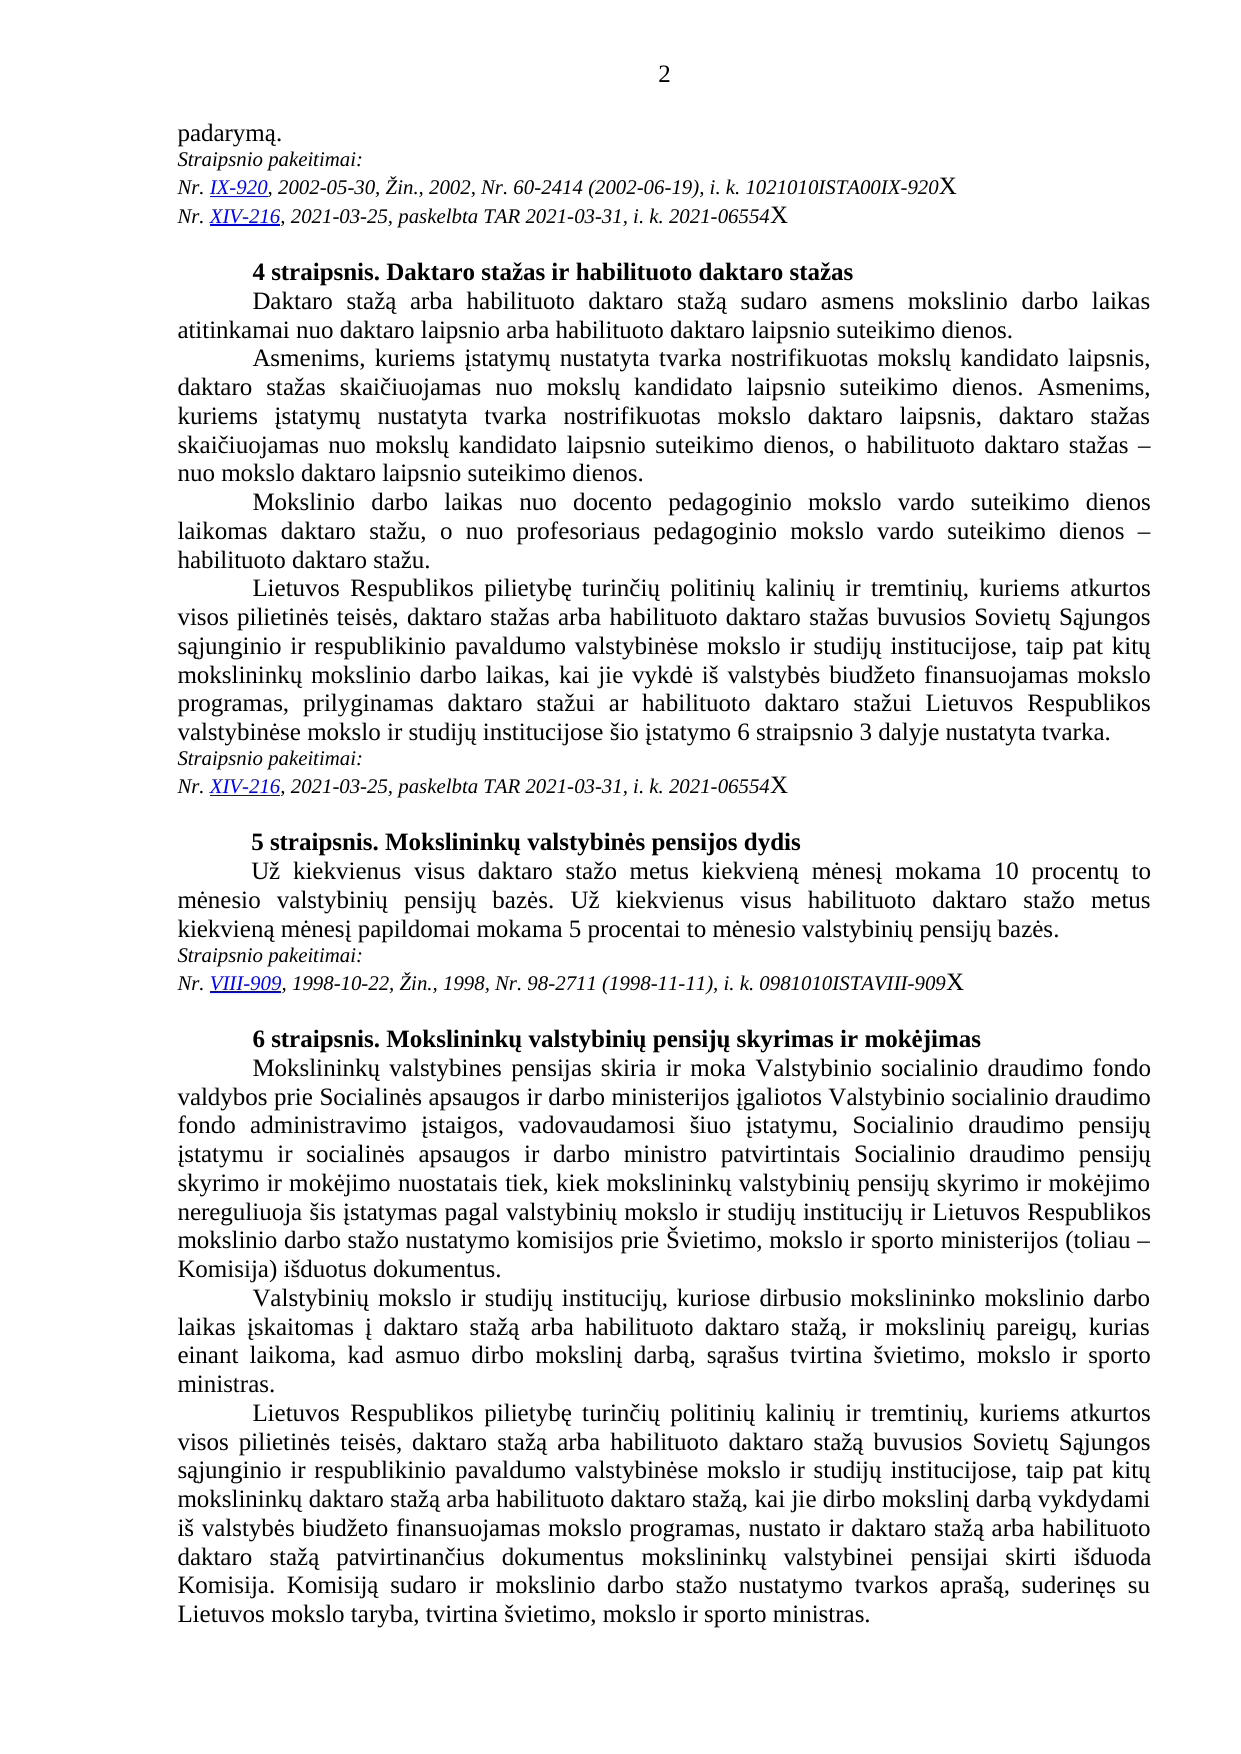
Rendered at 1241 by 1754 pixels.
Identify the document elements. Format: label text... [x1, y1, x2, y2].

text Mokslinio darbo laikas nuo docento pedagoginio mokslo vardo suteikimo dienos laikomas daktaro stažu, o nuo profesoriaus pedagoginio mokslo vardo suteikimo dienos – habilituoto daktaro stažu. [177, 487, 1152, 573]
text 6 straipsnis. Mokslininkų valstybinių pensijų skyrimas ir mokėjimas [177, 1024, 1152, 1053]
text Daktaro stažą arba habilituoto daktaro stažą sudaro asmens mokslinio darbo laikas atitinkamai nuo daktaro laipsnio arba habilituoto daktaro laipsnio suteikimo dienos. [177, 286, 1152, 343]
text 4 straipsnis. Daktaro stažas ir habilituoto daktaro stažas [177, 257, 1152, 286]
text 5 straipsnis. Mokslininkų valstybinės pensijos dydis [177, 827, 1152, 856]
text Lietuvos Respublikos pilietybę turinčių politinių kalinių ir tremtinių, kuriems atkurtos visos pilietinės teisės, daktaro stažas arba habilituoto daktaro stažas buvusios Sovietų Sąjungos sąjunginio ir respublikinio pavaldumo valstybinėse mokslo ir studijų institucijose, taip pat kitų mokslininkų mokslinio darbo laikas, kai jie vykdė iš valstybės biudžeto finansuojamas mokslo programas, prilyginamas daktaro stažui ar habilituoto daktaro stažui Lietuvos Respublikos valstybinėse mokslo ir studijų institucijose šio įstatymo 6 straipsnio 3 dalyje nustatyta tvarka. [177, 573, 1152, 746]
text Lietuvos Respublikos pilietybę turinčių politinių kalinių ir tremtinių, kuriems atkurtos visos pilietinės teisės, daktaro stažą arba habilituoto daktaro stažą buvusios Sovietų Sąjungos sąjunginio ir respublikinio pavaldumo valstybinėse mokslo ir studijų institucijose, taip pat kitų mokslininkų daktaro stažą arba habilituoto daktaro stažą, kai jie dirbo mokslinį darbą vykdydami iš valstybės biudžeto finansuojamas mokslo programas, nustato ir daktaro stažą arba habilituoto daktaro stažą patvirtinančius dokumentus mokslininkų valstybinei pensijai skirti išduoda Komisija. Komisiją sudaro ir mokslinio darbo stažo nustatymo tvarkos aprašą, suderinęs su Lietuvos mokslo taryba, tvirtina švietimo, mokslo ir sporto ministras. [177, 1398, 1152, 1628]
text Asmenims, kuriems įstatymų nustatyta tvarka nostrifikuotas mokslų kandidato laipsnis, daktaro stažas skaičiuojamas nuo mokslų kandidato laipsnio suteikimo dienos. Asmenims, kuriems įstatymų nustatyta tvarka nostrifikuotas mokslo daktaro laipsnis, daktaro stažas skaičiuojamas nuo mokslų kandidato laipsnio suteikimo dienos, o habilituoto daktaro stažas – nuo mokslo daktaro laipsnio suteikimo dienos. [177, 343, 1152, 487]
text Už kiekvienus visus daktaro stažo metus kiekvieną mėnesį mokama 10 procentų to mėnesio valstybinių pensijų bazės. Už kiekvienus visus habilituoto daktaro stažo metus kiekvieną mėnesį papildomai mokama 5 procentai to mėnesio valstybinių pensijų bazės. [177, 856, 1152, 942]
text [177, 118, 1152, 147]
text Mokslininkų valstybines pensijas skiria ir moka Valstybinio socialinio draudimo fondo valdybos prie Socialinės apsaugos ir darbo ministerijos įgaliotos Valstybinio socialinio draudimo fondo administravimo įstaigos, vadovaudamosi šiuo įstatymu, Socialinio draudimo pensijų įstatymu ir socialinės apsaugos ir darbo ministro patvirtintais Socialinio draudimo pensijų skyrimo ir mokėjimo nuostatais tiek, kiek mokslininkų valstybinių pensijų skyrimo ir mokėjimo nereguliuoja šis įstatymas pagal valstybinių mokslo ir studijų institucijų ir Lietuvos Respublikos mokslinio darbo stažo nustatymo komisijos prie Švietimo, mokslo ir sporto ministerijos (toliau – Komisija) išduotus dokumentus. [177, 1053, 1152, 1283]
text Valstybinių mokslo ir studijų institucijų, kuriose dirbusio mokslininko mokslinio darbo laikas įskaitomas į daktaro stažą arba habilituoto daktaro stažą, ir mokslinių pareigų, kurias einant laikoma, kad asmuo dirbo mokslinį darbą, sąrašus tvirtina švietimo, mokslo ir sporto ministras. [177, 1283, 1152, 1398]
